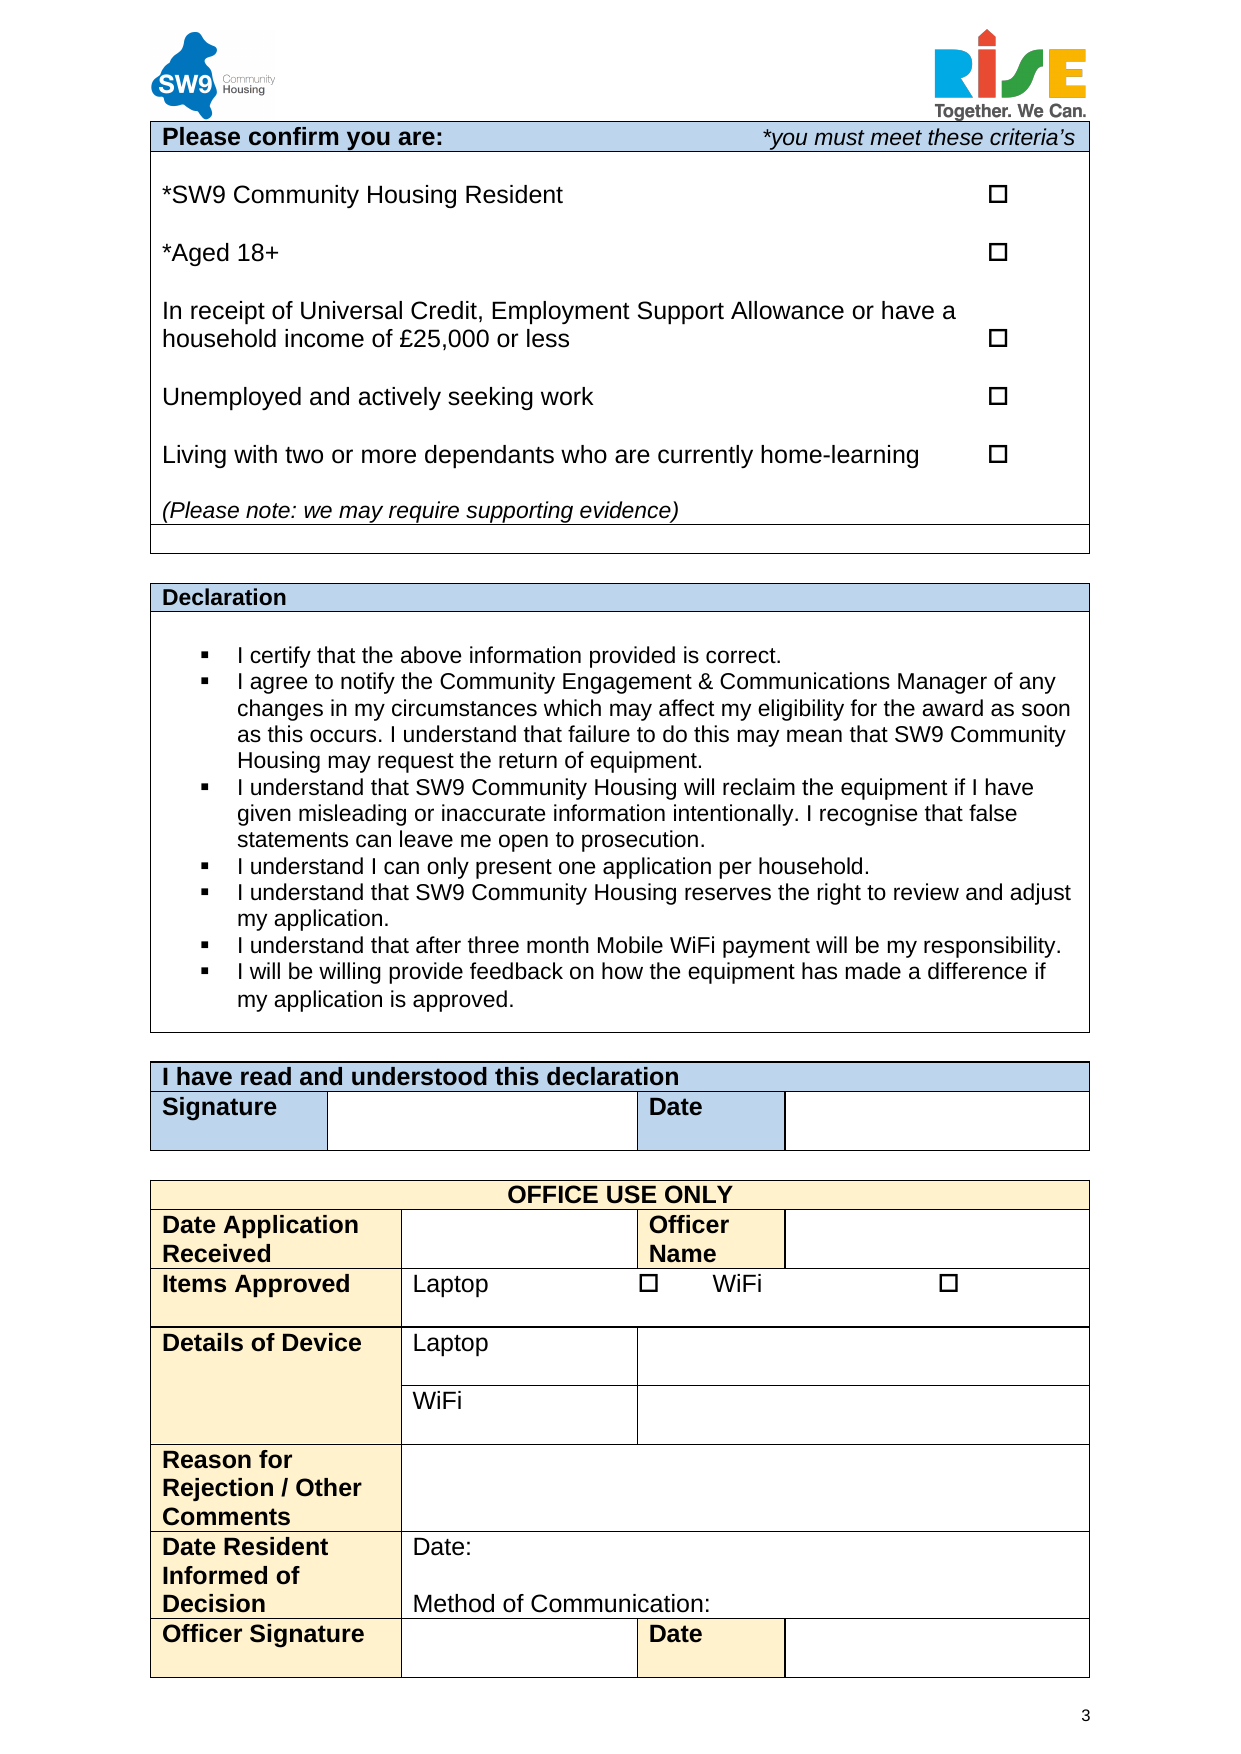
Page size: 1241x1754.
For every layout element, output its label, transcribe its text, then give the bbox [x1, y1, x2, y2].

table_cell Laptop [402, 1328, 637, 1385]
table_cell Items Approved [151, 1269, 401, 1326]
table_cell [402, 1619, 637, 1677]
table_cell I certify that the above information provided is correct. I agree to notify the Community Engagement & Communications Manager of any changes in my circumstances which may affect my eligibility for the award as soon as this occurs. I understand that failure to do this may mean that SW9 Community Housing may request the return of equipment. I understand that SW9 Community Housing will reclaim the equipment if I have given misleading or inaccurate information intentionally. I recognise that false statements can leave me open to prosecution. I understand I can only present one application per household. I understand that SW9 Community Housing reserves the right to review and adjust my application. I understand that after three month Mobile WiFi payment will be my responsibility. I will be willing provide feedback on how the equipment has made a difference if my application is approved. [151, 612, 1089, 1032]
table_cell [638, 1386, 1089, 1443]
table_cell Date [638, 1619, 784, 1677]
table_cell [328, 1092, 637, 1150]
table_cell Signature [151, 1092, 327, 1150]
table_cell Date Resident Informed of Decision [151, 1532, 401, 1618]
table_header I have read and understood this declaration [151, 1063, 1089, 1091]
table_cell Officer Signature [151, 1619, 401, 1677]
table_cell Officer Name [638, 1210, 784, 1268]
table_header Please confirm you are: *you must meet these criteria’s [151, 122, 1089, 151]
table_cell *SW9 Community Housing Resident *Aged 18+ In receipt of Universal Credit, Employment Support Allowance or have a household income of £25,000 or less Unemployed and actively seeking work Living with two or more dependants who are currently home-learning (Please note: we may require supporting evidence) [151, 152, 1089, 523]
table_cell [786, 1619, 1089, 1677]
table_cell [638, 1328, 1089, 1385]
table_cell Reason for Rejection / Other Comments [151, 1445, 401, 1531]
table_cell [786, 1092, 1089, 1150]
table_cell Details of Device [151, 1328, 401, 1443]
table_cell [402, 1210, 637, 1268]
picture [934, 29, 1086, 121]
table_cell [786, 1210, 1089, 1268]
table_header Declaration [151, 584, 1089, 611]
table_cell Date Application Received [151, 1210, 401, 1268]
table_cell [402, 1445, 1089, 1531]
table_cell [151, 525, 1089, 553]
table_header OFFICE USE ONLY [151, 1181, 1089, 1209]
picture [150, 30, 275, 121]
table_cell Date: Method of Communication: [402, 1532, 1089, 1618]
table_cell Date [638, 1092, 784, 1150]
table_cell Laptop WiFi [402, 1269, 1089, 1326]
table_cell WiFi [402, 1386, 637, 1443]
